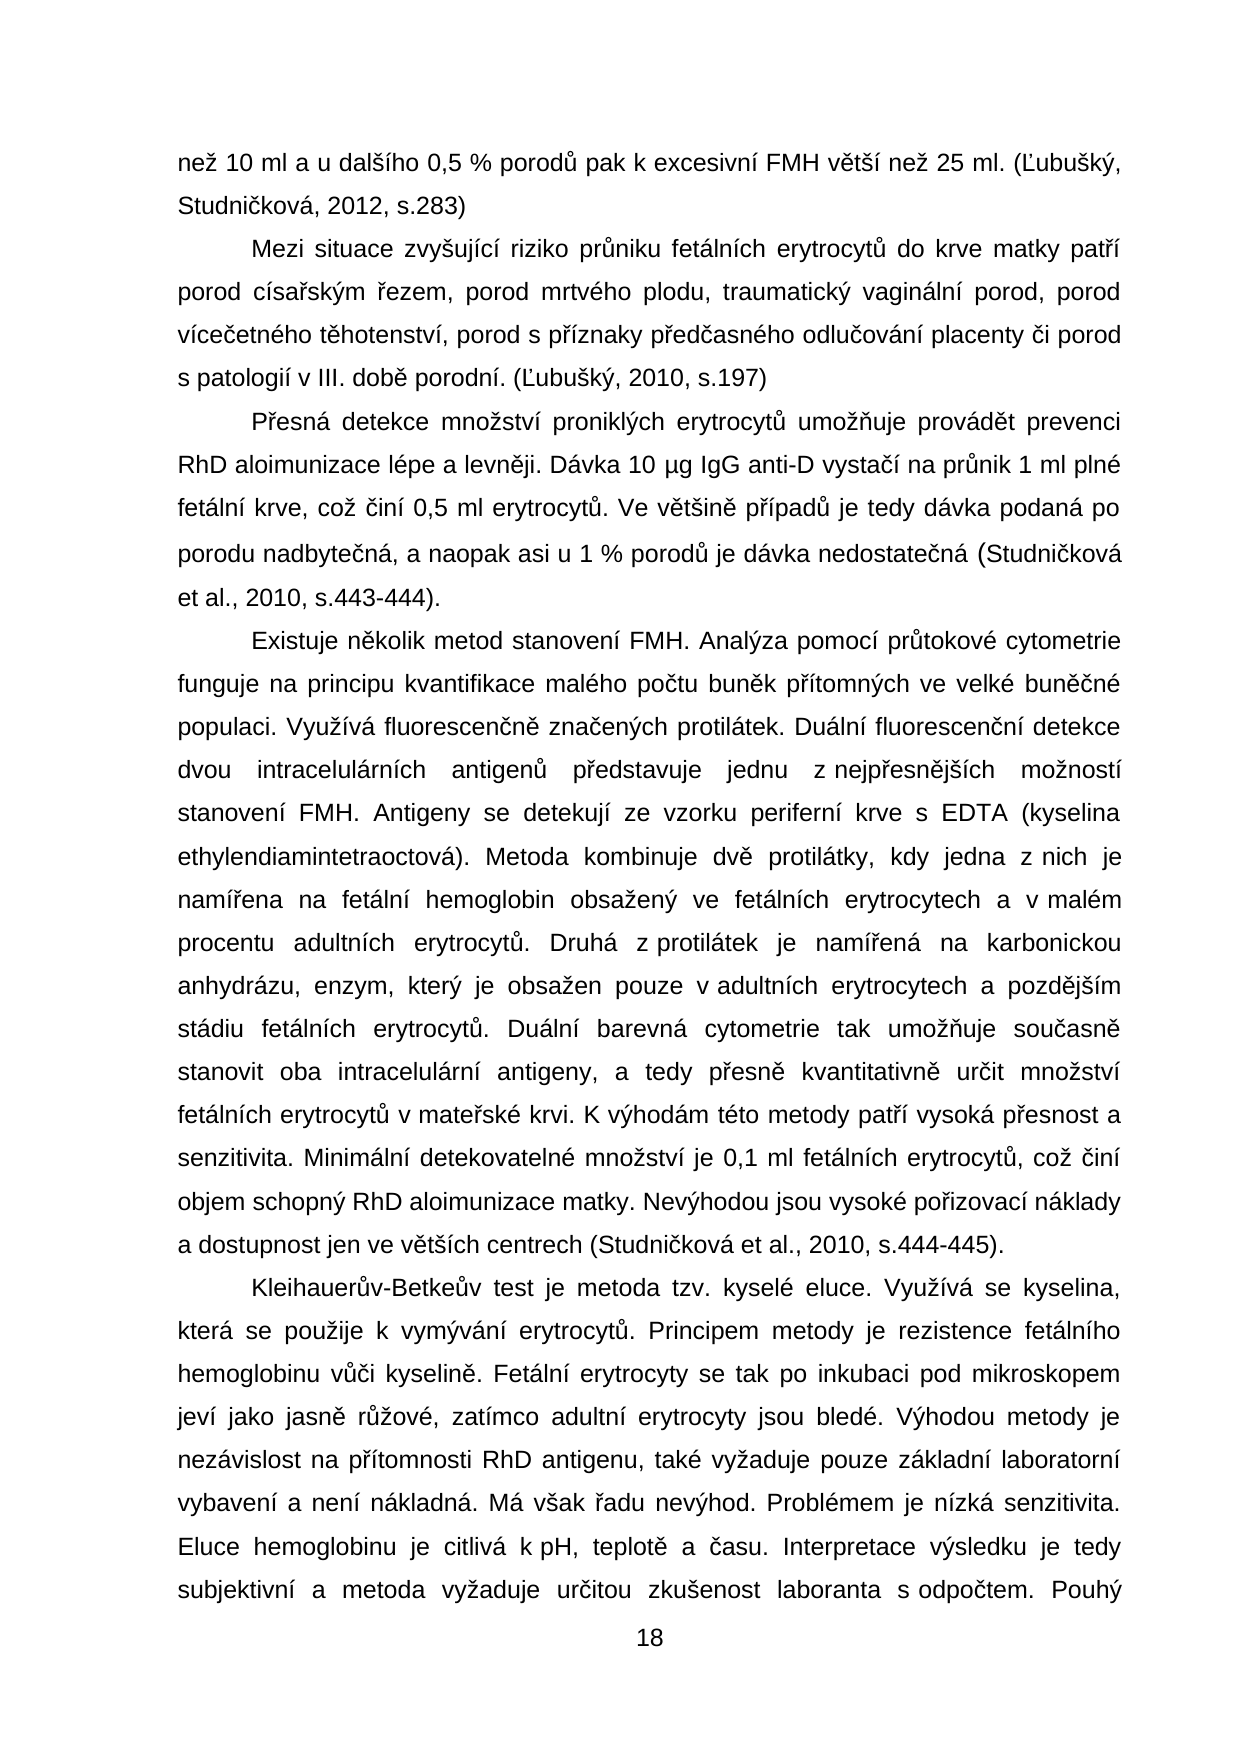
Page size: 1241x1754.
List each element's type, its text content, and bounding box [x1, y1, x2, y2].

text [177, 148, 1122, 219]
text Existuje několik metod stanovení FMH. Analýza pomocí průtokové cytometrie funguje na principu kvantifikace malého počtu buněk přítomných ve velké buněčné populaci. Využívá fluorescenčně značených protilátek. Duální fluorescenční detekce dvou intracelulárních antigenů představuje jednu z nejpřesnějších možností stanovení FMH. Antigeny se detekují ze vzorku periferní krve s EDTA (kyselina ethylendiamintetraoctová). Metoda kombinuje dvě protilátky, kdy jedna z nich je namířena na fetální hemoglobin obsažený ve fetálních erytrocytech a v malém procentu adultních erytrocytů. Druhá z protilátek je namířená na karbonickou anhydrázu, enzym, který je obsažen pouze v adultních erytrocytech a pozdějším stádiu fetálních erytrocytů. Duální barevná cytometrie tak umožňuje současně stanovit oba intracelulární antigeny, a tedy přesně kvantitativně určit množství fetálních erytrocytů v mateřské krvi. K výhodám této metody patří vysoká přesnost a senzitivita. Minimální detekovatelné množství je 0,1 ml fetálních erytrocytů, což činí objem schopný RhD aloimunizace matky. Nevýhodou jsou vysoké pořizovací náklady a dostupnost jen ve větších centrech (Studničková et al., 2010, s.444-445). [177, 626, 1122, 1258]
text Mezi situace zvyšující riziko průniku fetálních erytrocytů do krve matky patří porod císařským řezem, porod mrtvého plodu, traumatický vaginální porod, porod vícečetného těhotenství, porod s příznaky předčasného odlučování placenty či porod s patologií v III. době porodní. (Ľubušký, 2010, s.197) [177, 234, 1122, 392]
text Přesná detekce množství proniklých erytrocytů umožňuje provádět prevenci RhD aloimunizace lépe a levněji. Dávka 10 µg IgG anti-D vystačí na průnik 1 ml plné fetální krve, což činí 0,5 ml erytrocytů. Ve většině případů je tedy dávka podaná po porodu nadbytečná, a naopak asi u 1 % porodů je dávka nedostatečná (Studničková et al., 2010, s.443-444). [177, 406, 1122, 611]
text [177, 1273, 1122, 1603]
